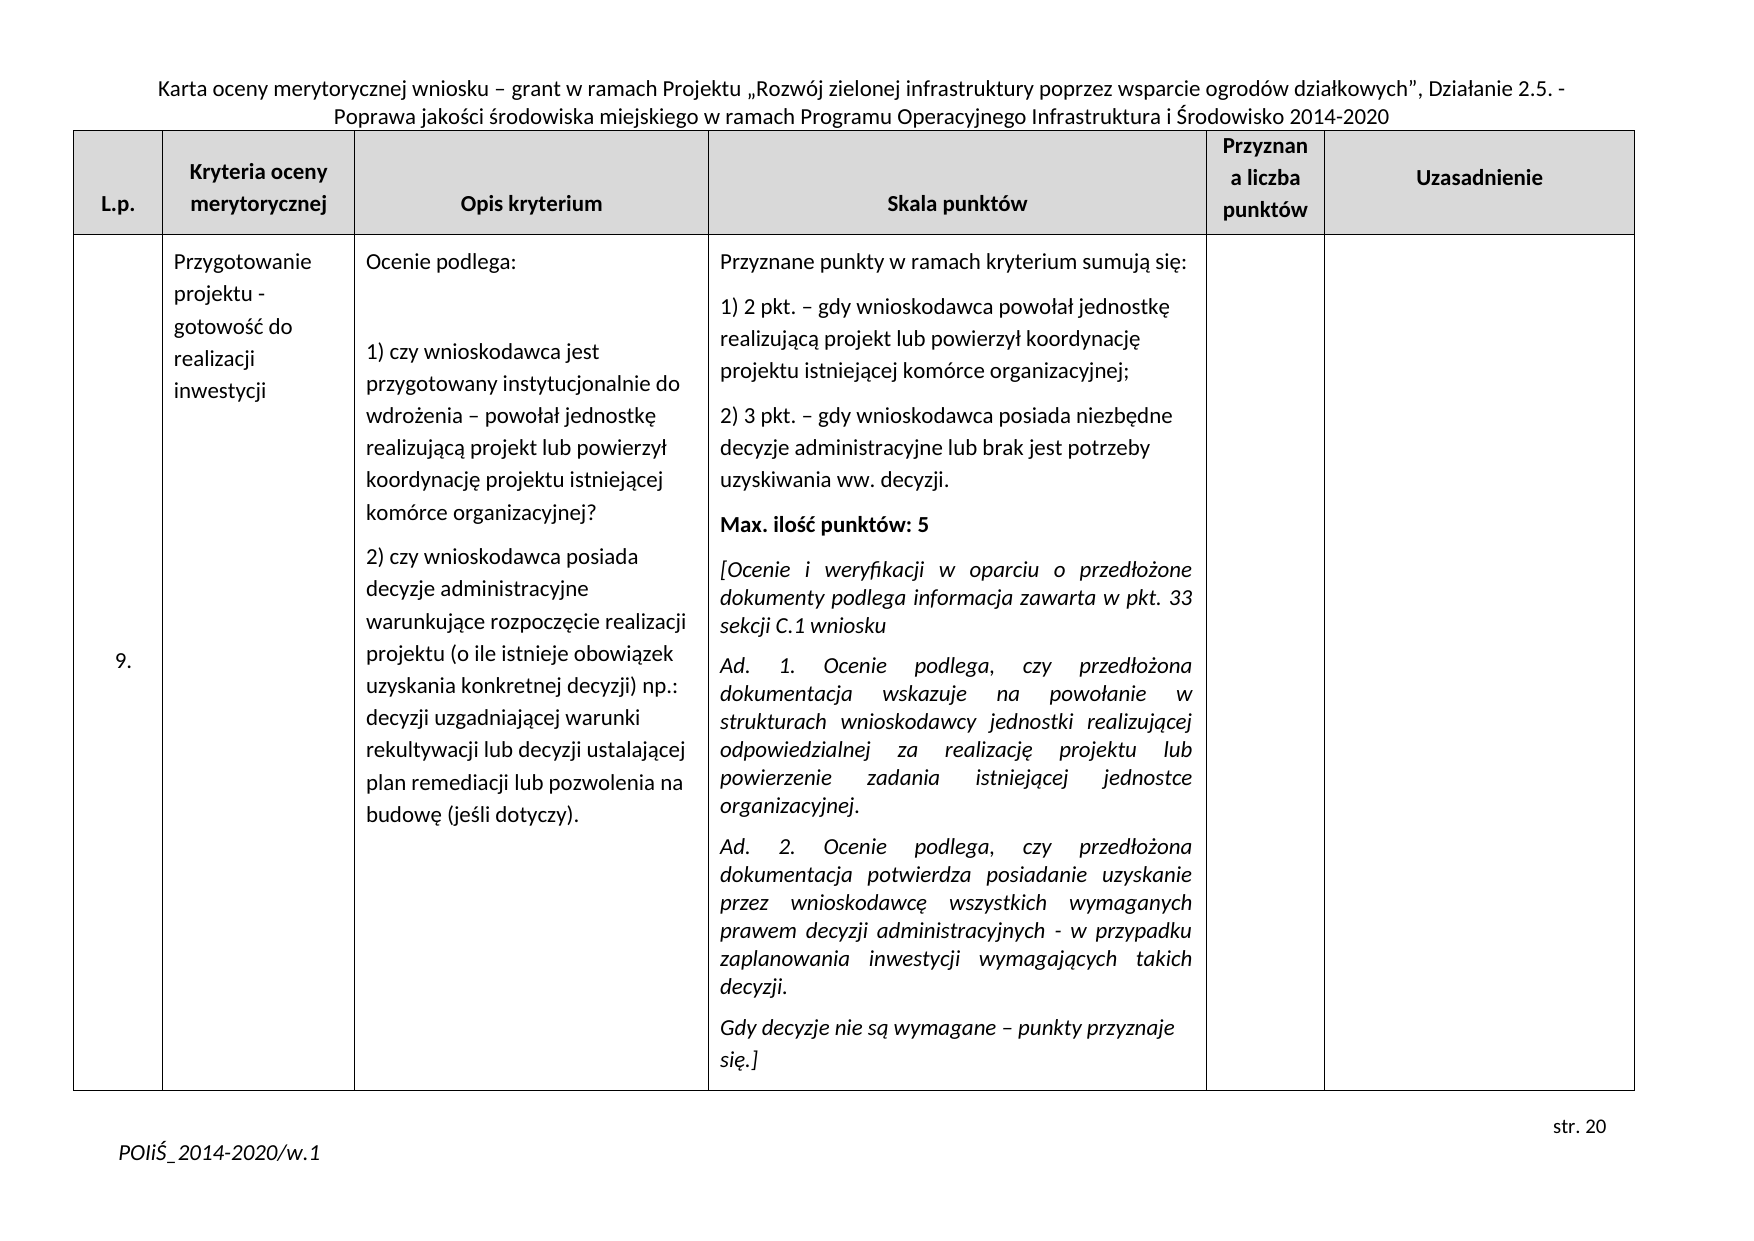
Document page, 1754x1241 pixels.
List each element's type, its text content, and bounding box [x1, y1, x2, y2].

table_cell [1207, 235, 1324, 1090]
table_header L.p. [74, 131, 162, 234]
table_cell Przyznane punkty w ramach kryterium sumują się: 1) 2 pkt. – gdy wnioskodawca powołał jednostkę realizującą projekt lub powierzył koordynację projektu istniejącej komórce organizacyjnej; 2) 3 pkt. – gdy wnioskodawca posiada niezbędne decyzje administracyjne lub brak jest potrzeby uzyskiwania ww. decyzji. Max. ilość punktów: 5 [Ocenie i weryfikacji w oparciu o przedłożone dokumenty podlega informacja zawarta w pkt. 33 sekcji C.1 wniosku Ad. 1. Ocenie podlega, czy przedłożona dokumentacja wskazuje na powołanie w strukturach wnioskodawcy jednostki realizującej odpowiedzialnej za realizację projektu lub powierzenie zadania istniejącej jednostce organizacyjnej. Ad. 2. Ocenie podlega, czy przedłożona dokumentacja potwierdza posiadanie uzyskanie przez wnioskodawcę wszystkich wymaganych prawem decyzji administracyjnych - w przypadku zaplanowania inwestycji wymagających takich decyzji. Gdy decyzje nie są wymagane – punkty przyznaje się.] [709, 235, 1206, 1090]
table_cell [74, 235, 162, 1090]
table_cell [1325, 235, 1634, 1090]
table_header Kryteria oceny merytorycznej [163, 131, 354, 234]
table_header Uzasadnienie [1325, 131, 1634, 234]
table_cell Ocenie podlega: 1) czy wnioskodawca jest przygotowany instytucjonalnie do wdrożenia – powołał jednostkę realizującą projekt lub powierzył koordynację projektu istniejącej komórce organizacyjnej? 2) czy wnioskodawca posiada decyzje administracyjne warunkujące rozpoczęcie realizacji projektu (o ile istnieje obowiązek uzyskania konkretnej decyzji) np.: decyzji uzgadniającej warunki rekultywacji lub decyzji ustalającej plan remediacji lub pozwolenia na budowę (jeśli dotyczy). [355, 235, 708, 1090]
table_header Opis kryterium [355, 131, 708, 234]
table_cell Przygotowanie projektu - gotowość do realizacji inwestycji [163, 235, 354, 1090]
table_header Przyznana liczba punktów [1207, 131, 1324, 234]
table_header Skala punktów [709, 131, 1206, 234]
